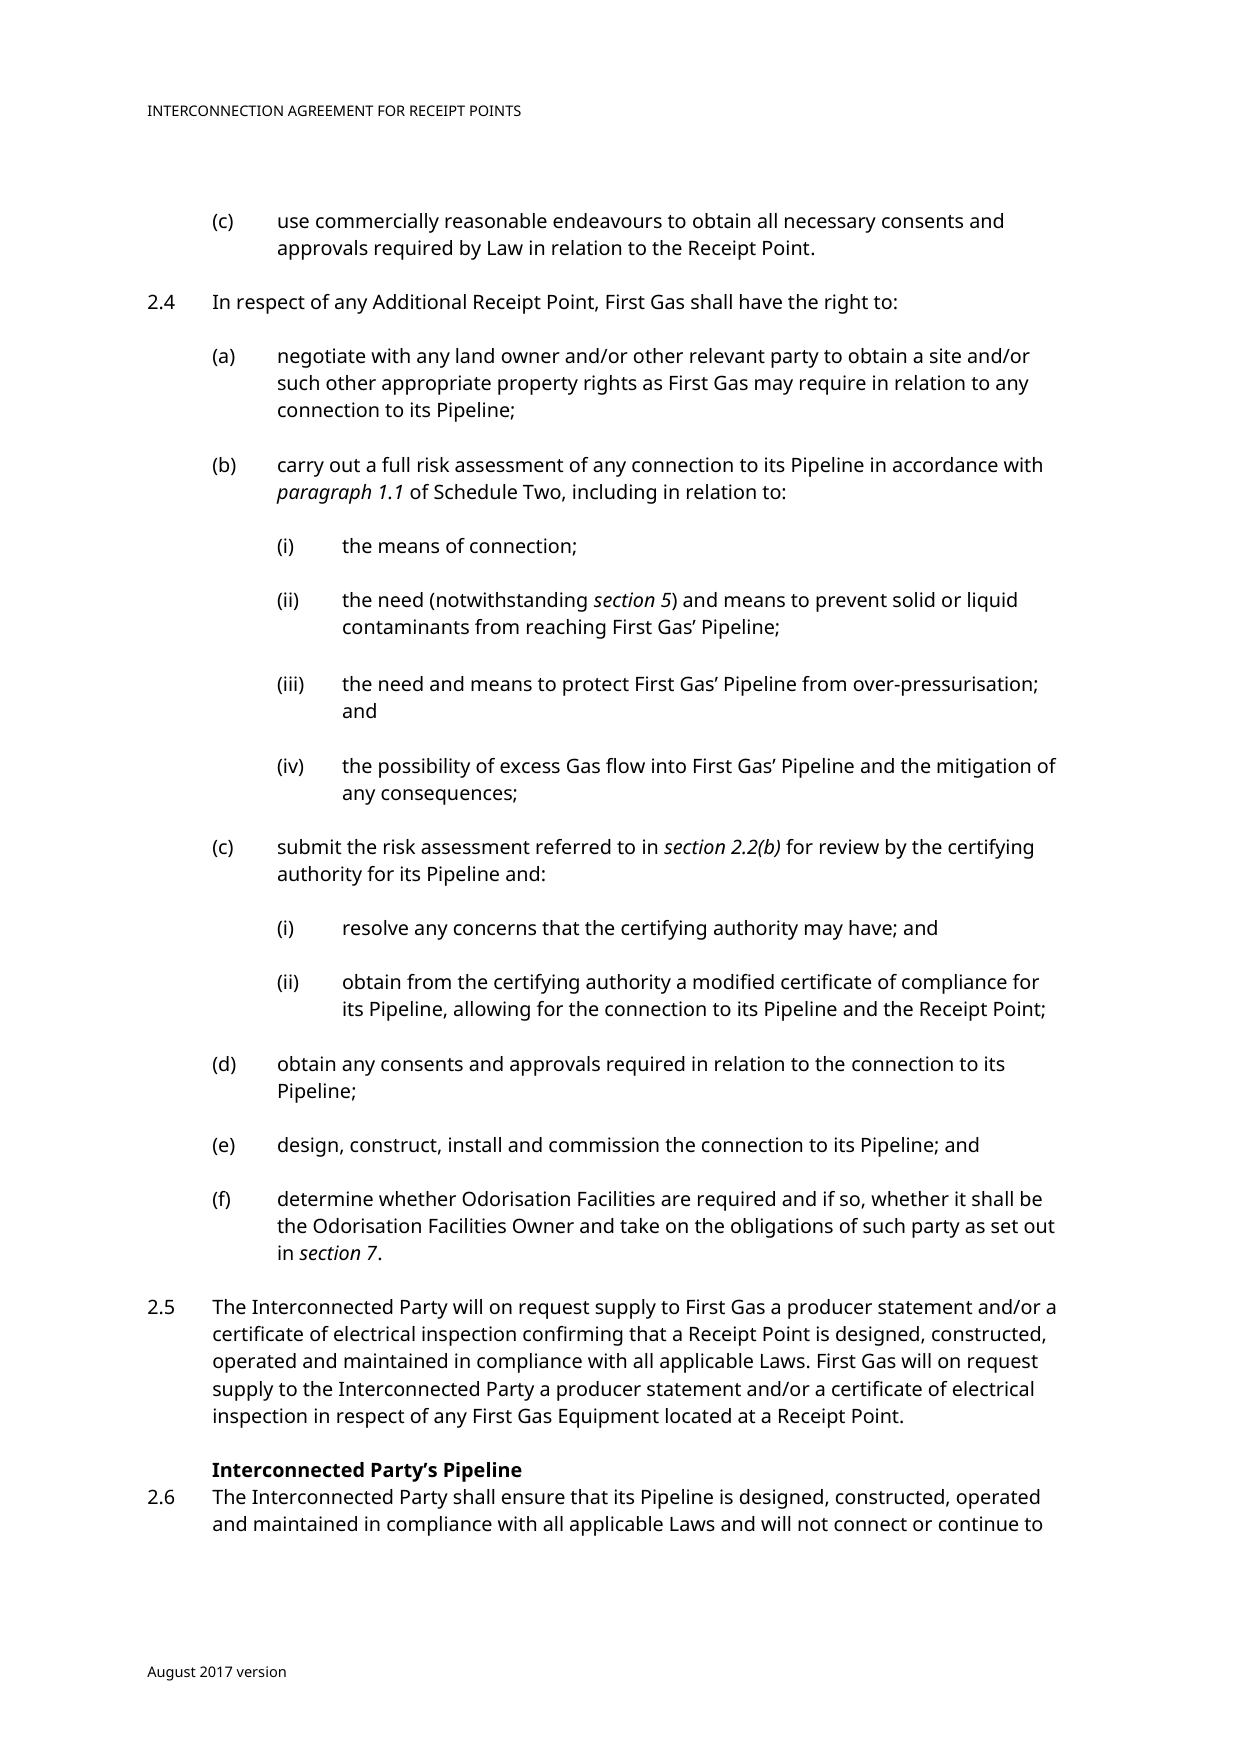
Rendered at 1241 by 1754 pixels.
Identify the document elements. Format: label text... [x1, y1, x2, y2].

list design, construct, install and commission the connection to its Pipeline; and [212, 1131, 1063, 1158]
list the need (notwithstanding section 5) and means to prevent solid or liquid contaminants from reaching First Gas’ Pipeline; [277, 586, 1063, 640]
list the means of connection; [277, 532, 1063, 559]
list submit the risk assessment referred to in section 2.2(b) for review by the certifying authority for its Pipeline and: [212, 833, 1063, 887]
list negotiate with any land owner and/or other relevant party to obtain a site and/or such other appropriate property rights as First Gas may require in relation to any connection to its Pipeline; [212, 342, 1063, 424]
list use commercially reasonable endeavours to obtain all necessary consents and approvals required by Law in relation to the Receipt Point. [212, 207, 1063, 261]
list the need and means to protect First Gas’ Pipeline from over-pressurisation; and [277, 671, 1063, 725]
list obtain any consents and approvals required in relation to the connection to its Pipeline; [212, 1050, 1063, 1104]
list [147, 1483, 1063, 1537]
list determine whether Odorisation Facilities are required and if so, whether it shall be the Odorisation Facilities Owner and take on the obligations of such party as set out in section 7. [212, 1185, 1063, 1266]
list carry out a full risk assessment of any connection to its Pipeline in accordance with paragraph 1.1 of Schedule Two, including in relation to: [212, 451, 1063, 505]
list the possibility of excess Gas flow into First Gas’ Pipeline and the mitigation of any consequences; [277, 752, 1063, 806]
list obtain from the certifying authority a modified certificate of compliance for its Pipeline, allowing for the connection to its Pipeline and the Receipt Point; [277, 968, 1063, 1023]
list resolve any concerns that the certifying authority may have; and [277, 914, 1063, 941]
list In respect of any Additional Receipt Point, First Gas shall have the right to: [147, 288, 1063, 315]
subtitle Interconnected Party’s Pipeline [212, 1456, 1063, 1483]
list The Interconnected Party will on request supply to First Gas a producer statement and/or a certificate of electrical inspection confirming that a Receipt Point is designed, constructed, operated and maintained in compliance with all applicable Laws. First Gas will on request supply to the Interconnected Party a producer statement and/or a certificate of electrical inspection in respect of any First Gas Equipment located at a Receipt Point. [147, 1293, 1063, 1429]
